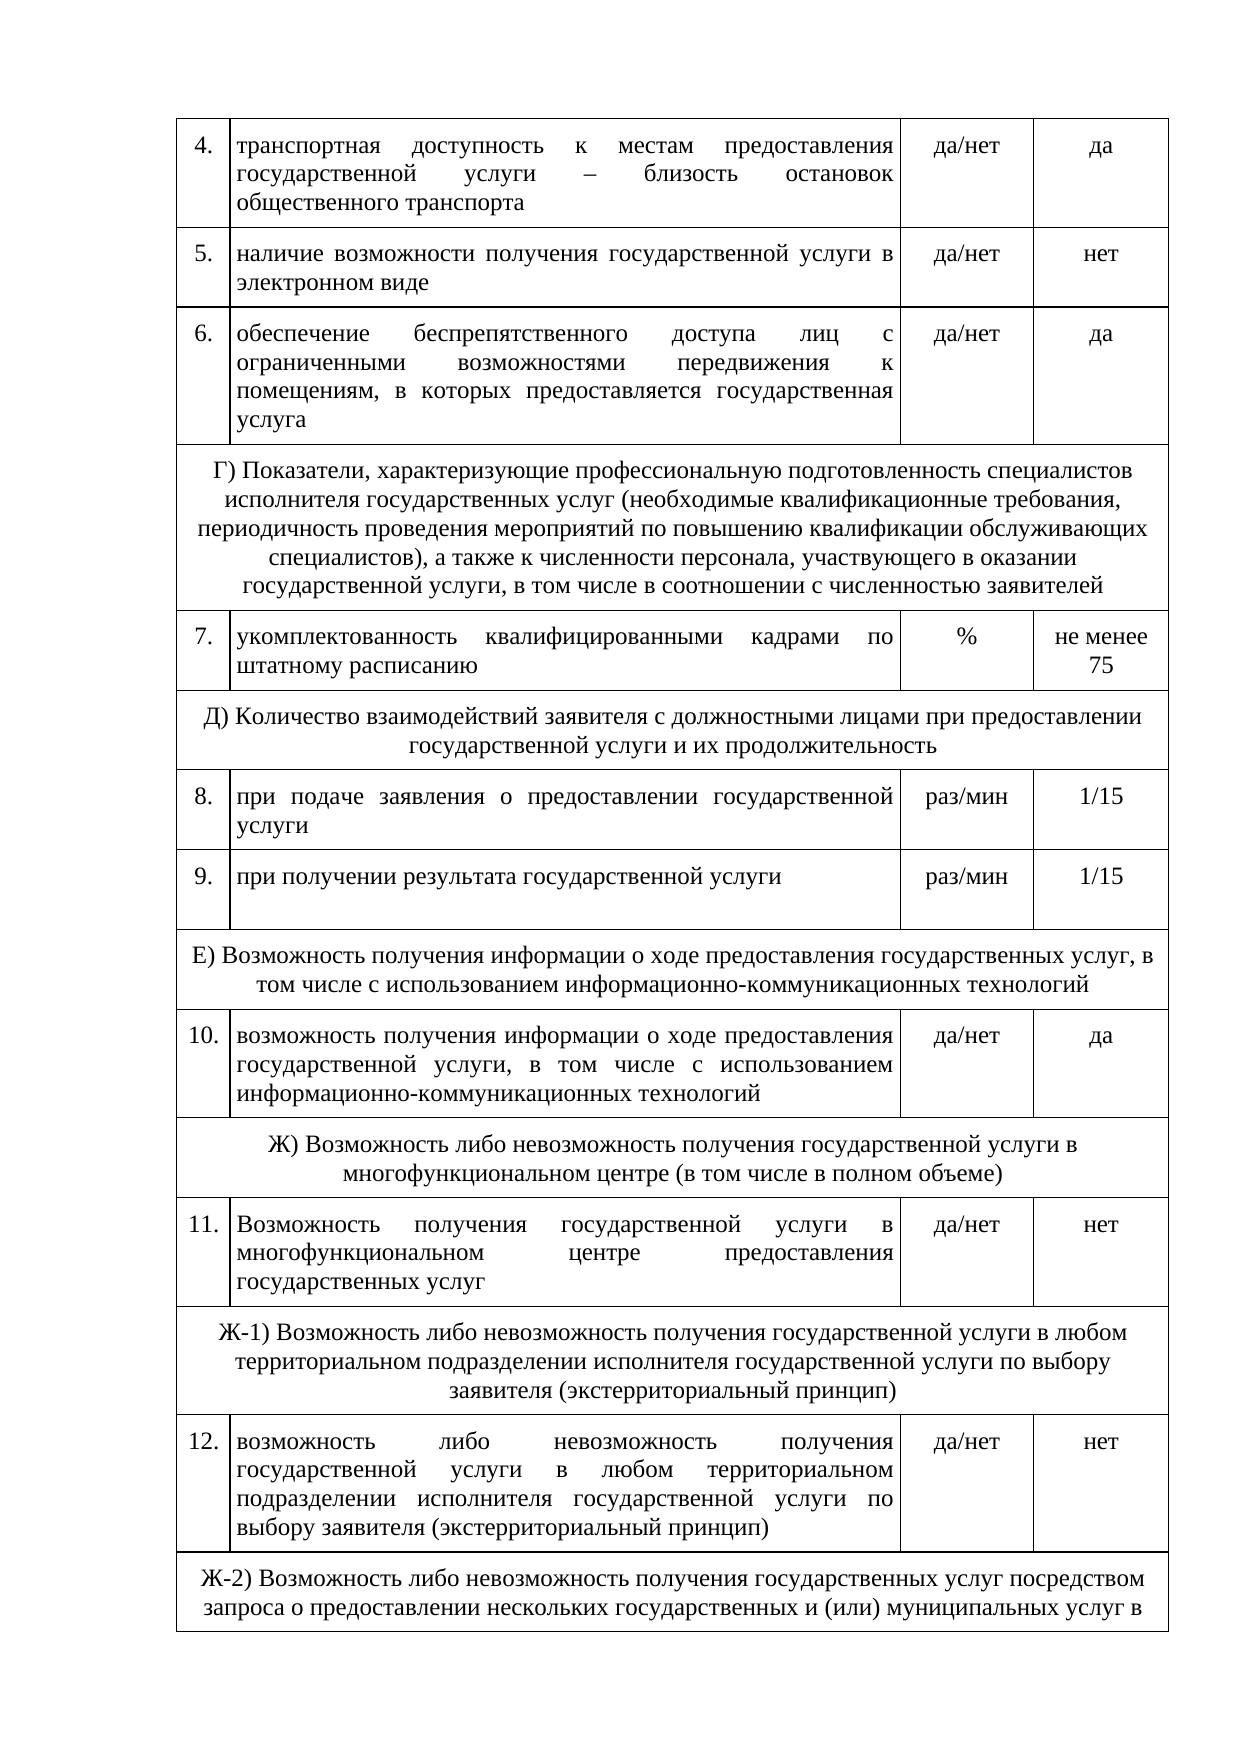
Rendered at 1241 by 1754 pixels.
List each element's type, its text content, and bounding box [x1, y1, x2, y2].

table_cell не менее 75 [1034, 611, 1168, 689]
table_cell Ж-1) Возможность либо невозможность получения государственной услуги в любом территориальном подразделении исполнителя государственной услуги по выбору заявителя (экстерриториальный принцип) [177, 1307, 1168, 1414]
table_cell укомплектованность квалифицированными кадрами по штатному расписанию [231, 611, 900, 689]
table_cell обеспечение беспрепятственного доступа лиц с ограниченными возможностями передвижения к помещениям, в которых предоставляется государственная услуга [231, 308, 900, 444]
table_cell 8. [177, 770, 229, 849]
table_cell Д) Количество взаимодействий заявителя с должностными лицами при предоставлении государственной услуги и их продолжительность [177, 691, 1168, 769]
table_cell 5. [177, 228, 229, 306]
table_cell возможность либо невозможность получения государственной услуги в любом территориальном подразделении исполнителя государственной услуги по выбору заявителя (экстерриториальный принцип) [231, 1415, 900, 1551]
table_cell 7. [177, 611, 229, 689]
table_cell да [1034, 119, 1168, 227]
table_cell наличие возможности получения государственной услуги в электронном виде [231, 228, 900, 306]
table_cell 1/15 [1034, 850, 1168, 929]
table_cell транспортная доступность к местам предоставления государственной услуги – близость остановок общественного транспорта [231, 119, 900, 227]
table_cell 4. [177, 119, 229, 227]
table_cell 6. [177, 308, 229, 444]
table_cell да/нет [901, 1010, 1033, 1117]
table_cell Г) Показатели, характеризующие профессиональную подготовленность специалистов исполнителя государственных услуг (необходимые квалификационные требования, периодичность проведения мероприятий по повышению квалификации обслуживающих специалистов), а также к численности персонала, участвующего в оказании государственной услуги, в том числе в соотношении с численностью заявителей [177, 445, 1168, 610]
table_cell при подаче заявления о предоставлении государственной услуги [231, 770, 900, 849]
table_cell да [1034, 308, 1168, 444]
table_cell нет [1034, 1198, 1168, 1306]
table_cell нет [1034, 228, 1168, 306]
table_cell возможность получения информации о ходе предоставления государственной услуги, в том числе с использованием информационно-коммуникационных технологий [231, 1010, 900, 1117]
table_cell да/нет [901, 1198, 1033, 1306]
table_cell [177, 1553, 1168, 1631]
table_cell да/нет [901, 308, 1033, 444]
table_cell да [1034, 1010, 1168, 1117]
table_cell Ж) Возможность либо невозможность получения государственной услуги в многофункциональном центре (в том числе в полном объеме) [177, 1118, 1168, 1197]
table_cell раз/мин [901, 850, 1033, 929]
table_cell % [901, 611, 1033, 689]
table_cell да/нет [901, 228, 1033, 306]
table_cell 11. [177, 1198, 229, 1306]
table_cell 10. [177, 1010, 229, 1117]
table_cell да/нет [901, 1415, 1033, 1551]
table_cell Возможность получения государственной услуги в многофункциональном центре предоставления государственных услуг [231, 1198, 900, 1306]
table_cell 1/15 [1034, 770, 1168, 849]
table_cell Е) Возможность получения информации о ходе предоставления государственных услуг, в том числе с использованием информационно-коммуникационных технологий [177, 930, 1168, 1009]
table_cell раз/мин [901, 770, 1033, 849]
table_cell 12. [177, 1415, 229, 1551]
table_cell да/нет [901, 119, 1033, 227]
table_cell нет [1034, 1415, 1168, 1551]
table_cell 9. [177, 850, 229, 929]
table_cell при получении результата государственной услуги [231, 850, 900, 929]
